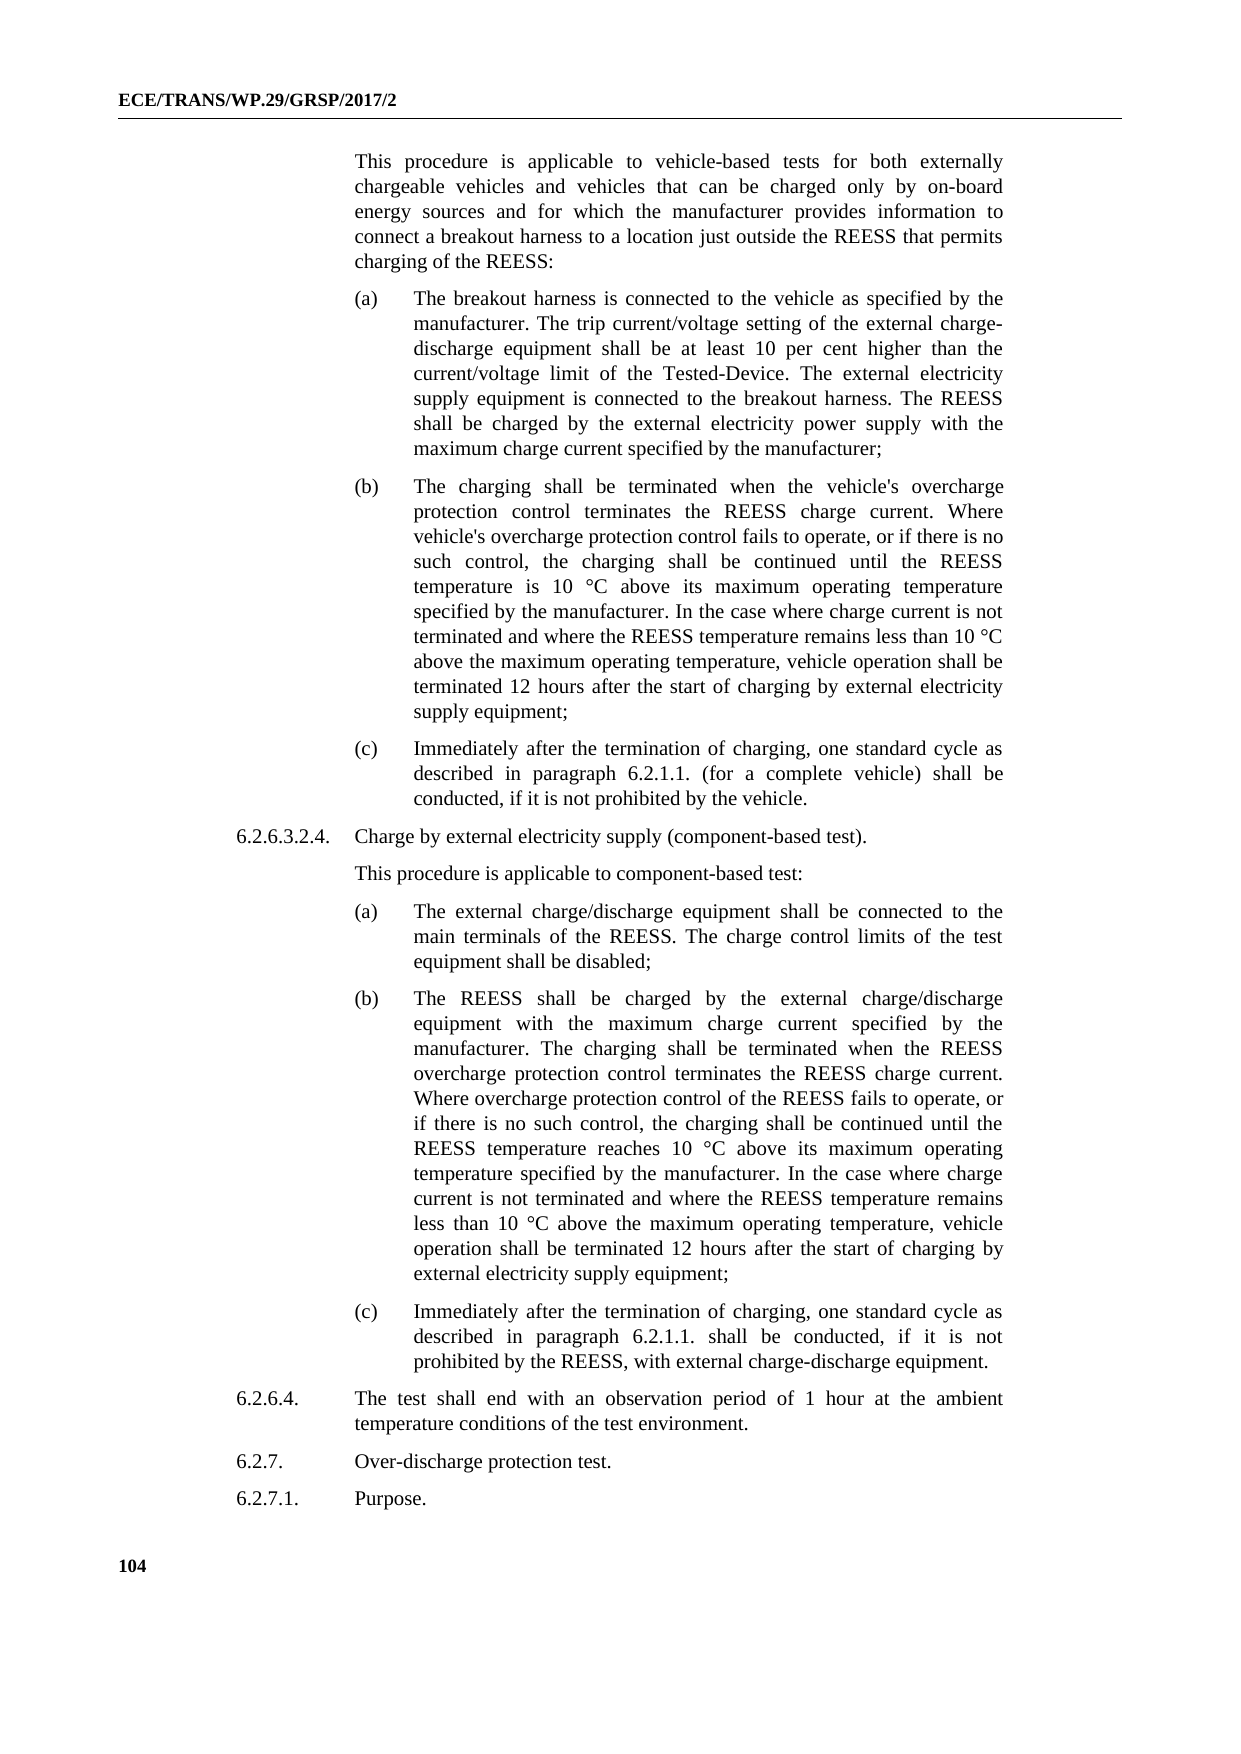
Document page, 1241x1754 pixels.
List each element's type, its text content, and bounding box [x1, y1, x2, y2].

text This procedure is applicable to component-based test: [354, 860, 1004, 885]
text 6.2.6.4. The test shall end with an observation period of 1 hour at the ambient temperature conditions of the test environment. [236, 1385, 1004, 1435]
text (b) The REESS shall be charged by the external charge/discharge equipment with the maximum charge current specified by the manufacturer. The charging shall be terminated when the REESS overcharge protection control terminates the REESS charge current. Where overcharge protection control of the REESS fails to operate, or if there is no such control, the charging shall be continued until the REESS temperature reaches 10 °C above its maximum operating temperature specified by the manufacturer. In the case where charge current is not terminated and where the REESS temperature remains less than 10 °C above the maximum operating temperature, vehicle operation shall be terminated 12 hours after the start of charging by external electricity supply equipment; [354, 985, 1004, 1285]
text 6.2.6.3.2.4. Charge by external electricity supply (component-based test). [236, 823, 1004, 848]
text (c) Immediately after the termination of charging, one standard cycle as described in paragraph 6.2.1.1. shall be conducted, if it is not prohibited by the REESS, with external charge-discharge equipment. [354, 1298, 1004, 1373]
text (c) Immediately after the termination of charging, one standard cycle as described in paragraph 6.2.1.1. (for a complete vehicle) shall be conducted, if it is not prohibited by the vehicle. [354, 735, 1004, 810]
text 6.2.7.1. Purpose. [236, 1485, 1004, 1510]
text This procedure is applicable to vehicle-based tests for both externally chargeable vehicles and vehicles that can be charged only by on-board energy sources and for which the manufacturer provides information to connect a breakout harness to a location just outside the REESS that permits charging of the REESS: [354, 148, 1004, 273]
text (a) The external charge/discharge equipment shall be connected to the main terminals of the REESS. The charge control limits of the test equipment shall be disabled; [354, 898, 1004, 973]
text (b) The charging shall be terminated when the vehicle's overcharge protection control terminates the REESS charge current. Where vehicle's overcharge protection control fails to operate, or if there is no such control, the charging shall be continued until the REESS temperature is 10 °C above its maximum operating temperature specified by the manufacturer. In the case where charge current is not terminated and where the REESS temperature remains less than 10 °C above the maximum operating temperature, vehicle operation shall be terminated 12 hours after the start of charging by external electricity supply equipment; [354, 473, 1004, 723]
text 6.2.7. Over-discharge protection test. [236, 1448, 1004, 1473]
text (a) The breakout harness is connected to the vehicle as specified by the manufacturer. The trip current/voltage setting of the external charge-discharge equipment shall be at least 10 per cent higher than the current/voltage limit of the Tested-Device. The external electricity supply equipment is connected to the breakout harness. The REESS shall be charged by the external electricity power supply with the maximum charge current specified by the manufacturer; [354, 285, 1004, 460]
